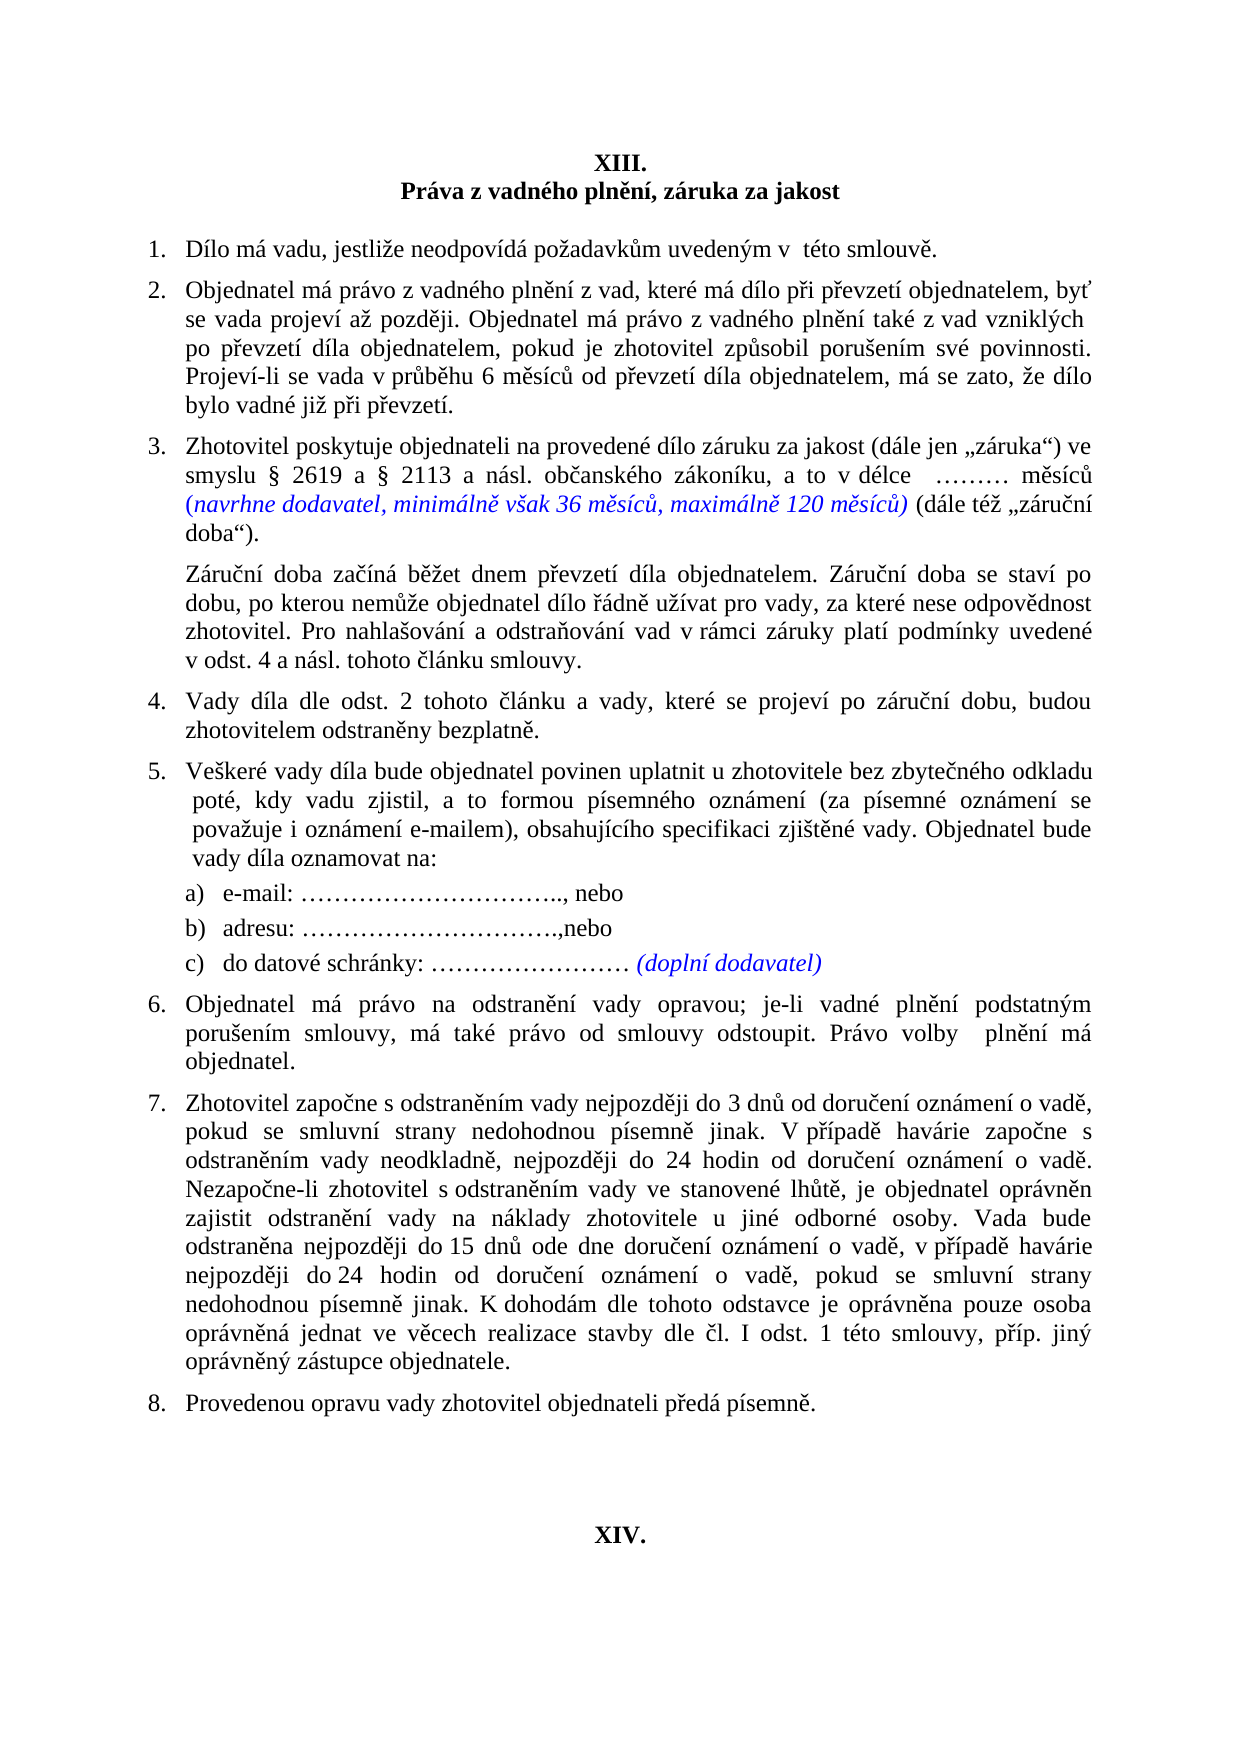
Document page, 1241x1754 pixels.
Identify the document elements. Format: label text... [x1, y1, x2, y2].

list Objednatel má právo z vadného plnění z vad, které má dílo při převzetí objednatelem, byť se vada projeví až později. Objednatel má právo z vadného plnění také z vad vzniklých po převzetí díla objednatelem, pokud je zhotovitel způsobil porušením své povinnosti. Projeví-li se vada v průběhu 6 měsíců od převzetí díla objednatelem, má se zato, že dílo bylo vadné již při převzetí. [148, 275, 1093, 419]
text Záruční doba začíná běžet dnem převzetí díla objednatelem. Záruční doba se staví po dobu, po kterou nemůže objednatel dílo řádně užívat pro vady, za které nese odpovědnost zhotovitel. Pro nahlašování a odstraňování vad v rámci záruky platí podmínky uvedené v odst. 4 a násl. tohoto článku smlouvy. [185, 559, 1093, 674]
list Dílo má vadu, jestliže neodpovídá požadavkům uvedeným v této smlouvě. [148, 234, 1093, 263]
list Objednatel má právo na odstranění vady opravou; je-li vadné plnění podstatným porušením smlouvy, má také právo od smlouvy odstoupit. Právo volby plnění má objednatel. [148, 989, 1093, 1075]
list Zhotovitel poskytuje objednateli na provedené dílo záruku za jakost (dále jen „záruka“) ve smyslu § 2619 a § 2113 a násl. občanského zákoníku, a to v délce ……… měsíců (navrhne dodavatel, minimálně však 36 měsíců, maximálně 120 měsíců) (dále též „záruční doba“). [148, 431, 1093, 546]
text Práva z vadného plnění, záruka za jakost [148, 176, 1093, 205]
list Vady díla dle odst. 2 tohoto článku a vady, které se projeví po záruční dobu, budou zhotovitelem odstraněny bezplatně. [148, 686, 1093, 744]
list Provedenou opravu vady zhotovitel objednateli předá písemně. [148, 1388, 1093, 1416]
list adresu: ………………………….,nebo [185, 913, 1093, 941]
list e-mail: ………………………….., nebo [185, 878, 1093, 906]
text XIV. [148, 1520, 1093, 1549]
list do datové schránky: …………………… (doplní dodavatel) [185, 948, 1093, 976]
list Zhotovitel započne s odstraněním vady nejpozději do 3 dnů od doručení oznámení o vadě, pokud se smluvní strany nedohodnou písemně jinak. V případě havárie započne s odstraněním vady neodkladně, nejpozději do 24 hodin od doručení oznámení o vadě. Nezapočne-li zhotovitel s odstraněním vady ve stanovené lhůtě, je objednatel oprávněn zajistit odstranění vady na náklady zhotovitele u jiné odborné osoby. Vada bude odstraněna nejpozději do 15 dnů ode dne doručení oznámení o vadě, v případě havárie nejpozději do 24 hodin od doručení oznámení o vadě, pokud se smluvní strany nedohodnou písemně jinak. K dohodám dle tohoto odstavce je oprávněna pouze osoba oprávněná jednat ve věcech realizace stavby dle čl. I odst. 1 této smlouvy, příp. jiný oprávněný zástupce objednatele. [148, 1088, 1093, 1375]
text XIII. [148, 148, 1093, 176]
list Veškeré vady díla bude objednatel povinen uplatnit u zhotovitele bez zbytečného odkladu poté, kdy vadu zjistil, a to formou písemného oznámení (za písemné oznámení se považuje i oznámení e-mailem), obsahujícího specifikaci zjištěné vady. Objednatel bude vady díla oznamovat na: [148, 756, 1093, 871]
